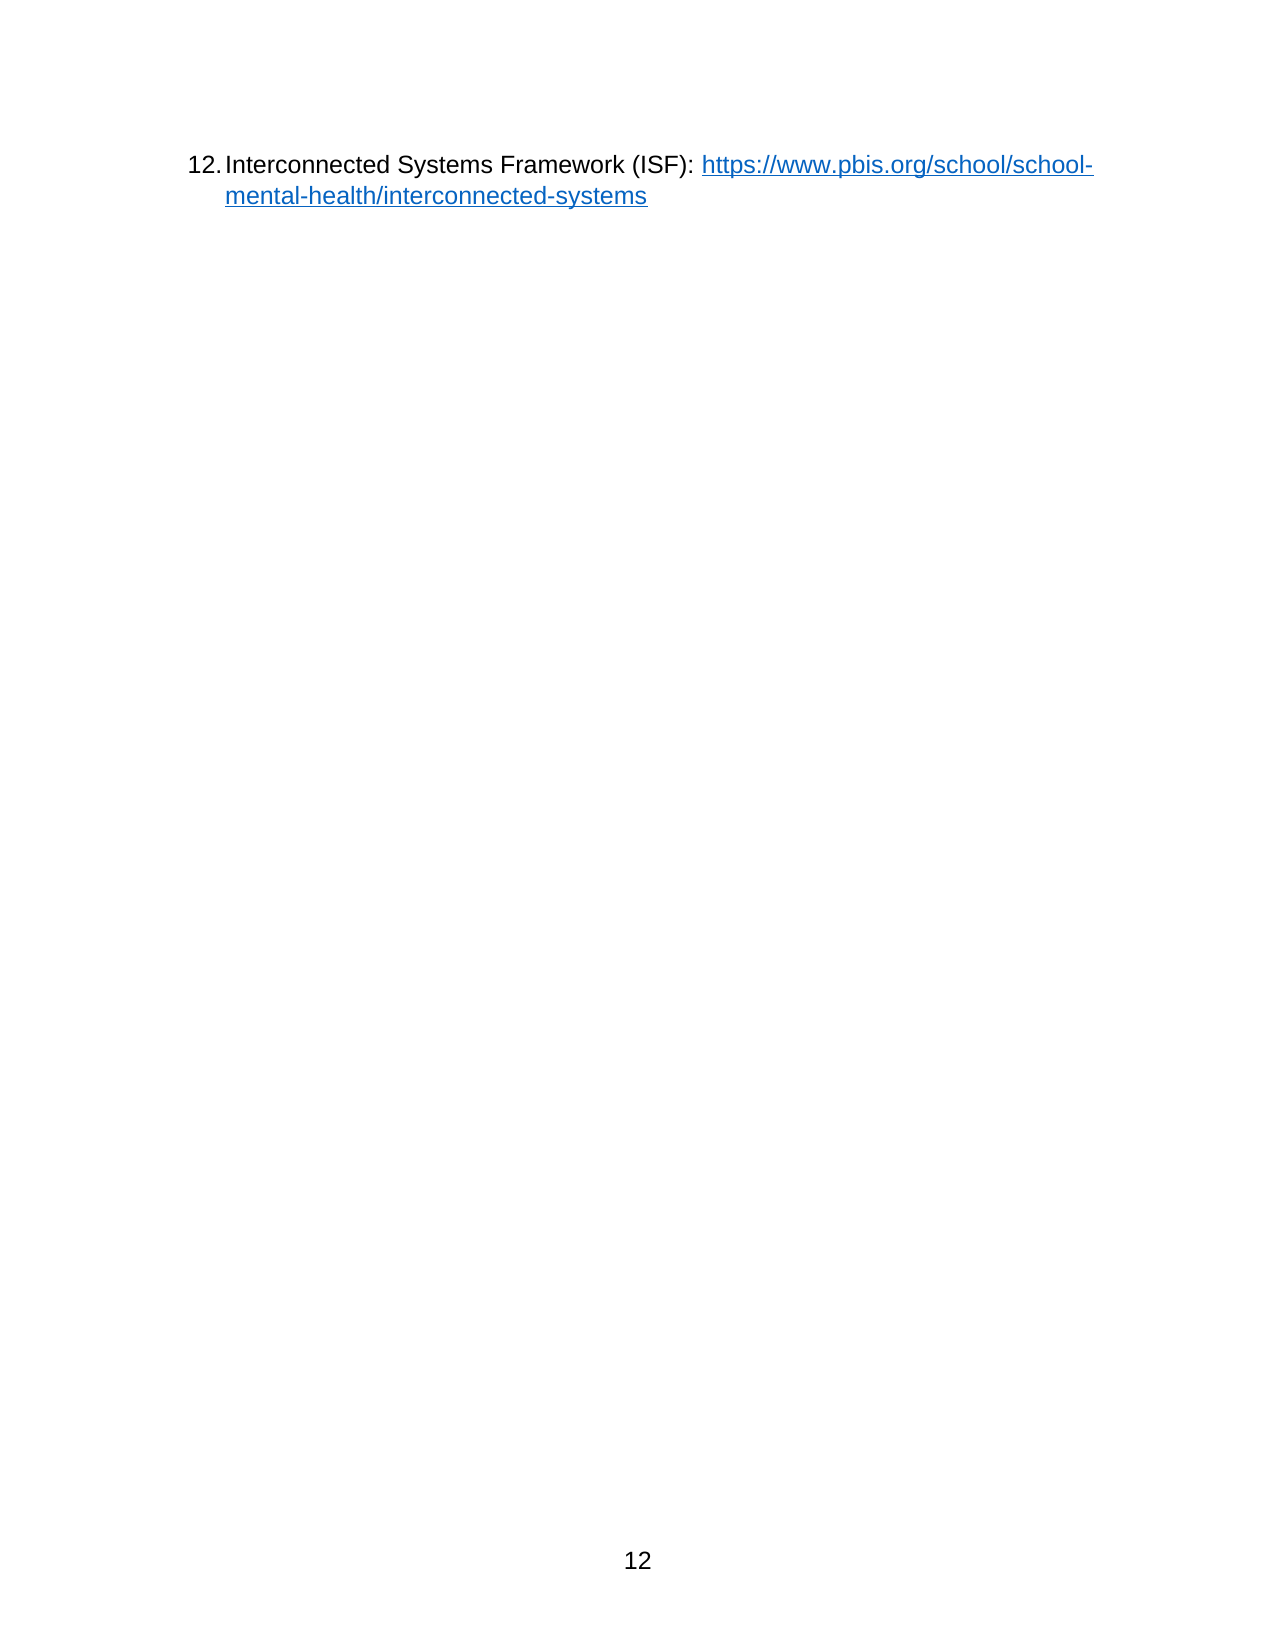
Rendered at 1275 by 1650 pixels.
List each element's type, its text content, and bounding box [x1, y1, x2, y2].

list Interconnected Systems Framework (ISF): https://www.pbis.org/school/school-mental-health/interconnected-systems [187, 150, 1125, 210]
